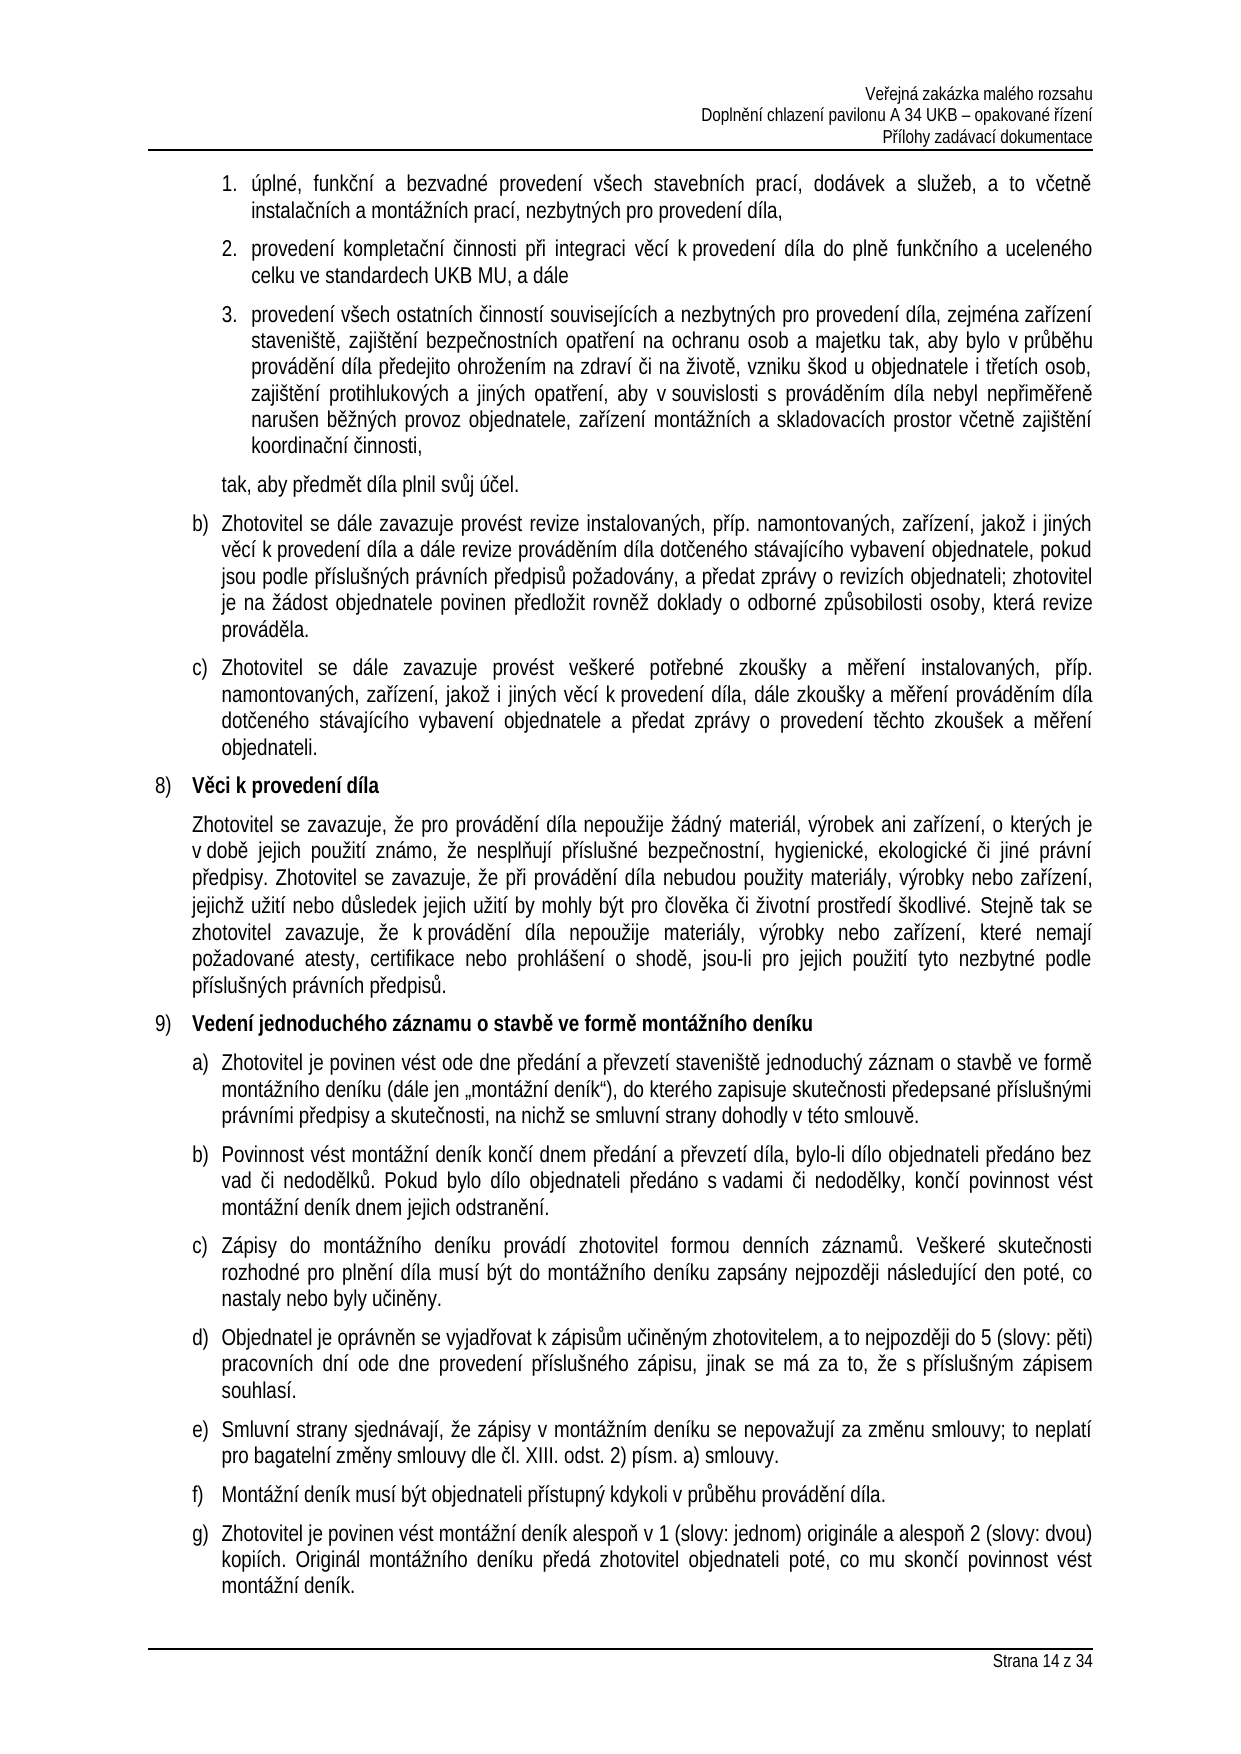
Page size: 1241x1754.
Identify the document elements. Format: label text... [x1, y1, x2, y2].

list Smluvní strany sjednávají, že zápisy v montážním deníku se nepovažují za změnu smlouvy; to neplatí pro bagatelní změny smlouvy dle čl. XIII. odst. 2) písm. a) smlouvy. [192, 1416, 1093, 1468]
text tak, aby předmět díla plnil svůj účel. [221, 471, 1093, 498]
list Montážní deník musí být objednateli přístupný kdykoli v průběhu provádění díla. [192, 1481, 1093, 1507]
list Zhotovitel se dále zavazuje provést veškeré potřebné zkoušky a měření instalovaných, příp. namontovaných, zařízení, jakož i jiných věcí k provedení díla, dále zkoušky a měření prováděním díla dotčeného stávajícího vybavení objednatele a předat zprávy o provedení těchto zkoušek a měření objednateli. [192, 654, 1093, 760]
text Zhotovitel se zavazuje, že pro provádění díla nepoužije žádný materiál, výrobek ani zařízení, o kterých je v době jejich použití známo, že nesplňují příslušné bezpečnostní, hygienické, ekologické či jiné právní předpisy. Zhotovitel se zavazuje, že při provádění díla nebudou použity materiály, výrobky nebo zařízení, jejichž užití nebo důsledek jejich užití by mohly být pro člověka či životní prostředí škodlivé. Stejně tak se zhotovitel zavazuje, že k provádění díla nepoužije materiály, výrobky nebo zařízení, které nemají požadované atesty, certifikace nebo prohlášení o shodě, jsou-li pro jejich použití tyto nezbytné podle příslušných právních předpisů. [192, 811, 1093, 998]
list Zhotovitel je povinen vést montážní deník alespoň v 1 (slovy: jednom) originále a alespoň 2 (slovy: dvou) kopiích. Originál montážního deníku předá zhotovitel objednateli poté, co mu skončí povinnost vést montážní deník. [192, 1519, 1093, 1599]
list Zápisy do montážního deníku provádí zhotovitel formou denních záznamů. Veškeré skutečnosti rozhodné pro plnění díla musí být do montážního deníku zapsány nejpozději následující den poté, co nastaly nebo byly učiněny. [192, 1232, 1093, 1311]
list Zhotovitel se dále zavazuje provést revize instalovaných, příp. namontovaných, zařízení, jakož i jiných věcí k provedení díla a dále revize prováděním díla dotčeného stávajícího vybavení objednatele, pokud jsou podle příslušných právních předpisů požadovány, a předat zprávy o revizích objednateli; zhotovitel je na žádost objednatele povinen předložit rovněž doklady o odborné způsobilosti osoby, která revize prováděla. [192, 510, 1093, 642]
list provedení všech ostatních činností souvisejících a nezbytných pro provedení díla, zejména zařízení staveniště, zajištění bezpečnostních opatření na ochranu osob a majetku tak, aby bylo v průběhu provádění díla předejito ohrožením na zdraví či na životě, vzniku škod u objednatele i třetích osob, zajištění protihlukových a jiných opatření, aby v souvislosti s prováděním díla nebyl nepřiměřeně narušen běžných provoz objednatele, zařízení montážních a skladovacích prostor včetně zajištění koordinační činnosti, [222, 301, 1093, 459]
list Vedení jednoduchého záznamu o stavbě ve formě montážního deníku [155, 1010, 1093, 1037]
list provedení kompletační činnosti při integraci věcí k provedení díla do plně funkčního a uceleného celku ve standardech UKB MU, a dále [222, 235, 1093, 288]
list Objednatel je oprávněn se vyjadřovat k zápisům učiněným zhotovitelem, a to nejpozději do 5 (slovy: pěti) pracovních dní ode dne provedení příslušného zápisu, jinak se má za to, že s příslušným zápisem souhlasí. [192, 1324, 1093, 1403]
list Zhotovitel je povinen vést ode dne předání a převzetí staveniště jednoduchý záznam o stavbě ve formě montážního deníku (dále jen „montážní deník“), do kterého zapisuje skutečnosti předepsané příslušnými právními předpisy a skutečnosti, na nichž se smluvní strany dohodly v této smlouvě. [192, 1049, 1093, 1128]
list úplné, funkční a bezvadné provedení všech stavebních prací, dodávek a služeb, a to včetně instalačních a montážních prací, nezbytných pro provedení díla, [222, 170, 1093, 223]
list Věci k provedení díla [155, 772, 1093, 799]
list Povinnost vést montážní deník končí dnem předání a převzetí díla, bylo-li dílo objednateli předáno bez vad či nedodělků. Pokud bylo dílo objednateli předáno s vadami či nedodělky, končí povinnost vést montážní deník dnem jejich odstranění. [192, 1141, 1093, 1220]
